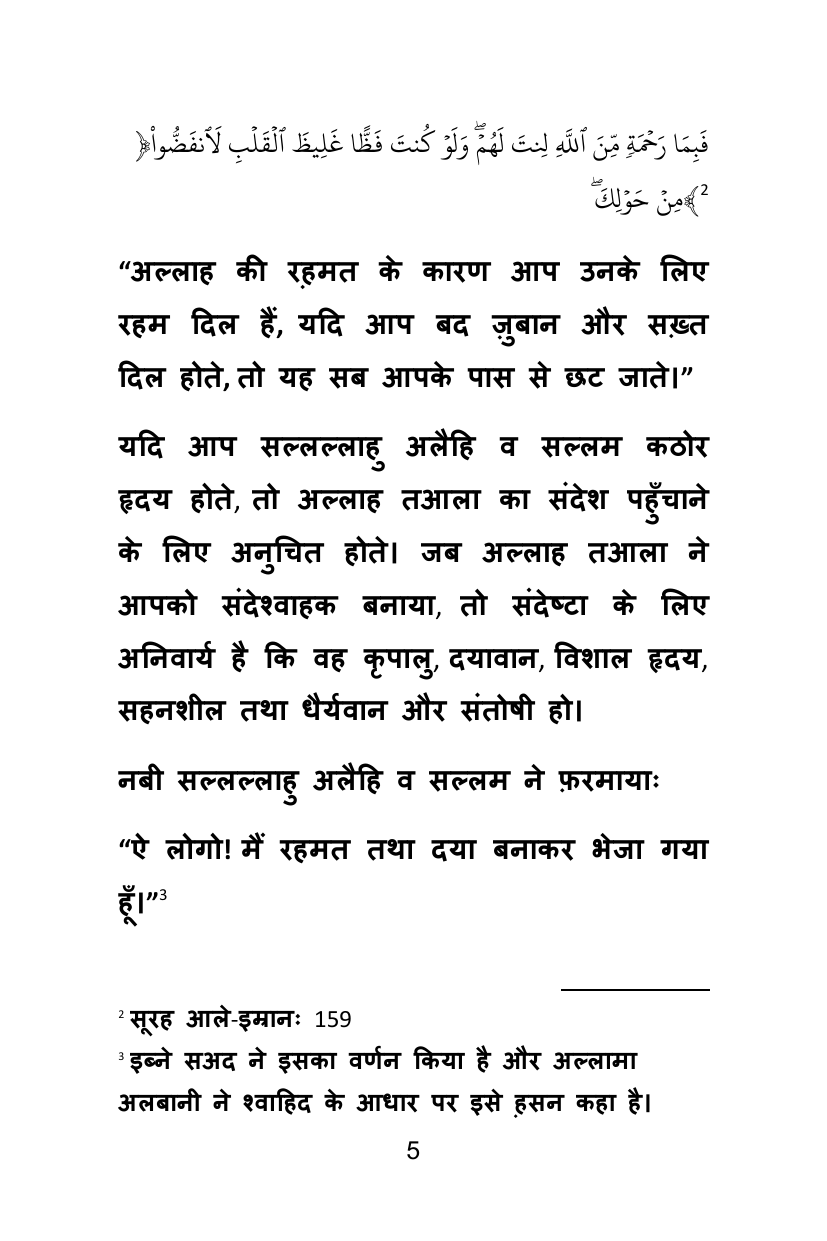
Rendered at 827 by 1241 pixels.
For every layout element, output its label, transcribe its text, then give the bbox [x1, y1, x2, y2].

text “अल्लाह की रह़मत के कारण आप उनके लिए रहम दिल हैं, यदि आप बद ज़ुबान और सख़्त दिल होते, तो यह सब आपके पास से छट जाते।” [118, 245, 709, 400]
text यदि आप सल्लल्लाहु अलैहि व सल्लम कठोर हृदय होते, तो अल्लाह तआला का संदेश पहुँचाने के लिए अनुचित होते। जब अल्लाह तआला ने आपको संदेश्वाहक बनाया, तो संदेष्टा के लिए अनिवार्य है कि वह कृपालु, दयावान, विशाल हृदय, सहनशील तथा धैर्यवान और संतोषी हो। [118, 421, 709, 733]
text ﴿فَبِمَا رَحۡمَةٖ مِّنَ ٱللَّهِ لِنتَ لَهُمۡۖ وَلَوۡ كُنتَ فَظًّا غَلِيظَ ٱلۡقَلۡبِ لَٱنفَضُّواْ مِنۡ حَوۡلِكَۖ﴾ [118, 118, 709, 225]
text नबी सल्लल्लाहु अलैहि व सल्लम ने फ़रमायाः [118, 754, 709, 803]
text “ऐ लोगो! मैं रहमत तथा दया बनाकर भेजा गया हूँ।” [118, 823, 709, 925]
